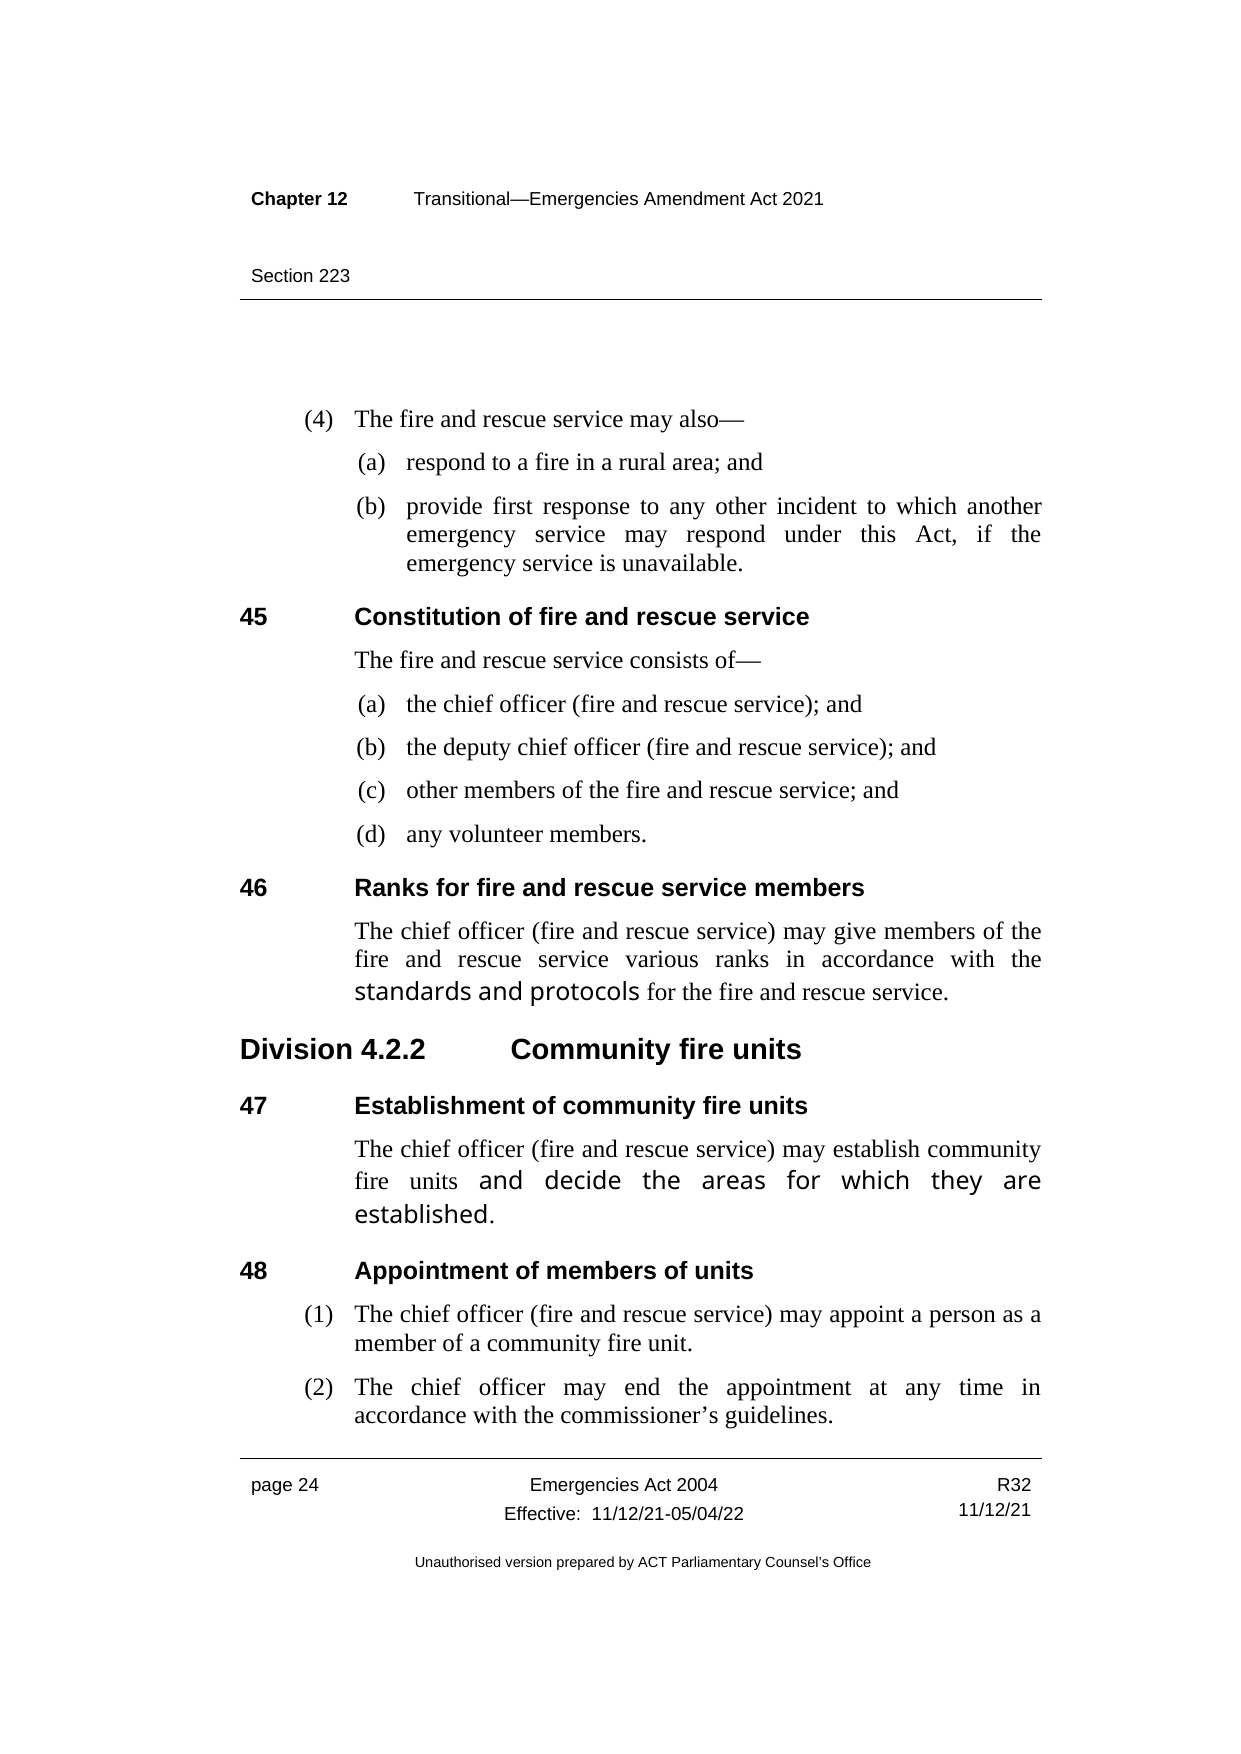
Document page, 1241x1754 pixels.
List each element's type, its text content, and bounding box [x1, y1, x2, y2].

text (2) The chief officer may end the appointment at any time in accordance with the commissioner’s guidelines. [239, 1372, 1042, 1429]
text (a) respond to a fire in a rural area; and [239, 447, 1042, 476]
text The chief officer (fire and rescue service) may establish community fire units and decide the areas for which they are established. [354, 1134, 1042, 1231]
text 47 Establishment of community fire units [239, 1091, 1042, 1120]
text (b) the deputy chief officer (fire and rescue service); and [239, 732, 1042, 761]
text (d) any volunteer members. [239, 819, 1042, 847]
text Division 4.2.2 Community fire units [239, 1032, 1042, 1066]
text (a) the chief officer (fire and rescue service); and [239, 689, 1042, 717]
text 46 Ranks for fire and rescue service members [239, 872, 1042, 901]
text The fire and rescue service consists of— [354, 645, 1042, 674]
text (c) other members of the fire and rescue service; and [239, 775, 1042, 804]
text (1) The chief officer (fire and rescue service) may appoint a person as a member of a community fire unit. [239, 1299, 1042, 1357]
text 48 Appointment of members of units [239, 1256, 1042, 1285]
text (4) The fire and rescue service may also— [239, 404, 1042, 433]
text The chief officer (fire and rescue service) may give members of the fire and rescue service various ranks in accordance with the standards and protocols for the fire and rescue service. [354, 916, 1042, 1007]
text (b) provide first response to any other incident to which another emergency service may respond under this Act, if the emergency service is unavailable. [239, 491, 1042, 577]
text 45 Constitution of fire and rescue service [239, 602, 1042, 631]
